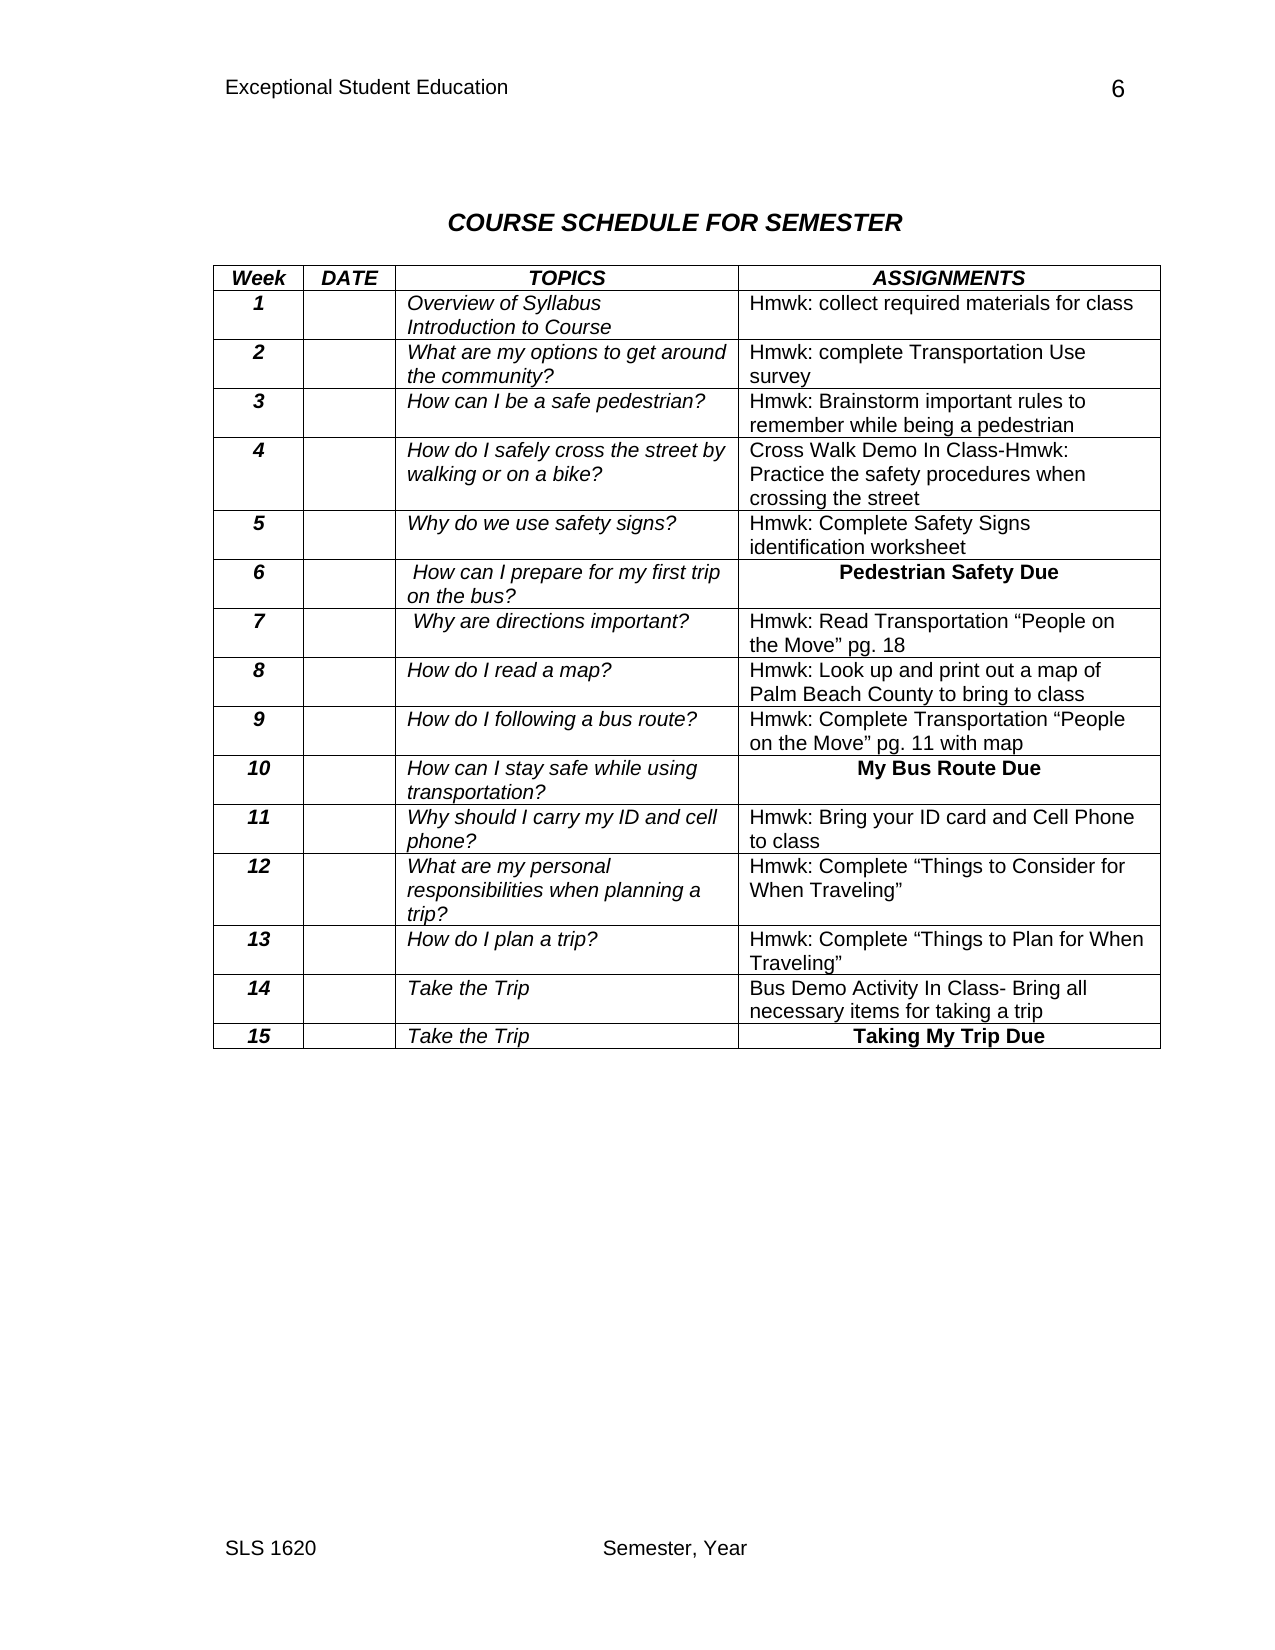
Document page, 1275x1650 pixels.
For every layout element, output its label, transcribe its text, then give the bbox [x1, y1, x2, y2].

table_cell Why should I carry my ID and cell phone? [396, 805, 738, 852]
table_cell [304, 926, 395, 974]
table_cell [304, 438, 395, 510]
table_header TOPICS [396, 266, 738, 290]
table_cell Hmwk: collect required materials for class [739, 291, 1160, 339]
table_cell How do I read a map? [396, 658, 738, 706]
table_cell [304, 854, 395, 925]
table_cell How do I following a bus route? [396, 707, 738, 754]
table_cell Hmwk: Read Transportation “People on the Move” pg. 18 [739, 609, 1160, 657]
table_cell Hmwk: Brainstorm important rules to remember while being a pedestrian [739, 389, 1160, 437]
table_cell [304, 707, 395, 754]
table_cell How can I be a safe pedestrian? [396, 389, 738, 437]
table_cell What are my personal responsibilities when planning a trip? [396, 854, 738, 925]
table_cell Hmwk: Complete Transportation “People on the Move” pg. 11 with map [739, 707, 1160, 754]
table_cell Take the Trip [396, 975, 738, 1023]
table_cell How can I stay safe while using transportation? [396, 756, 738, 803]
table_cell 13 [214, 926, 303, 974]
table_cell 2 [214, 340, 303, 388]
table_header DATE [304, 266, 395, 290]
table_cell 3 [214, 389, 303, 437]
table_cell Why are directions important? [396, 609, 738, 657]
table_cell Overview of Syllabus Introduction to Course [396, 291, 738, 339]
text COURSE SCHEDULE FOR SEMESTER [225, 207, 1125, 236]
table_cell Taking My Trip Due [739, 1024, 1160, 1048]
table_cell [304, 975, 395, 1023]
table_cell 6 [214, 560, 303, 608]
table_cell [304, 340, 395, 388]
table_header Week [214, 266, 303, 290]
table_cell [304, 560, 395, 608]
table_header ASSIGNMENTS [739, 266, 1160, 290]
table_cell Hmwk: Complete Safety Signs identification worksheet [739, 511, 1160, 559]
table_cell How do I plan a trip? [396, 926, 738, 974]
table_cell [304, 609, 395, 657]
table_cell Bus Demo Activity In Class- Bring all necessary items for taking a trip [739, 975, 1160, 1023]
table_cell 8 [214, 658, 303, 706]
table_cell [304, 805, 395, 852]
table_cell Hmwk: Look up and print out a map of Palm Beach County to bring to class [739, 658, 1160, 706]
table_cell 5 [214, 511, 303, 559]
table_cell My Bus Route Due [739, 756, 1160, 803]
table_cell Hmwk: Bring your ID card and Cell Phone to class [739, 805, 1160, 852]
table_cell [304, 291, 395, 339]
table_cell [304, 1024, 395, 1048]
table_cell 4 [214, 438, 303, 510]
table_cell 11 [214, 805, 303, 852]
table_cell 10 [214, 756, 303, 803]
table_cell Hmwk: Complete “Things to Plan for When Traveling” [739, 926, 1160, 974]
table_cell 1 [214, 291, 303, 339]
table_cell How do I safely cross the street by walking or on a bike? [396, 438, 738, 510]
table_cell 7 [214, 609, 303, 657]
table_cell 14 [214, 975, 303, 1023]
table_cell 15 [214, 1024, 303, 1048]
table_cell Hmwk: Complete “Things to Consider for When Traveling” [739, 854, 1160, 925]
table_cell [304, 658, 395, 706]
table_cell [304, 511, 395, 559]
table_cell [304, 756, 395, 803]
table_cell Hmwk: complete Transportation Use survey [739, 340, 1160, 388]
table_cell 9 [214, 707, 303, 754]
table_cell How can I prepare for my first trip on the bus? [396, 560, 738, 608]
table_cell Why do we use safety signs? [396, 511, 738, 559]
table_cell Take the Trip [396, 1024, 738, 1048]
table_cell Pedestrian Safety Due [739, 560, 1160, 608]
table_cell [304, 389, 395, 437]
table_cell What are my options to get around the community? [396, 340, 738, 388]
table_cell Cross Walk Demo In Class-Hmwk: Practice the safety procedures when crossing the street [739, 438, 1160, 510]
table_cell 12 [214, 854, 303, 925]
